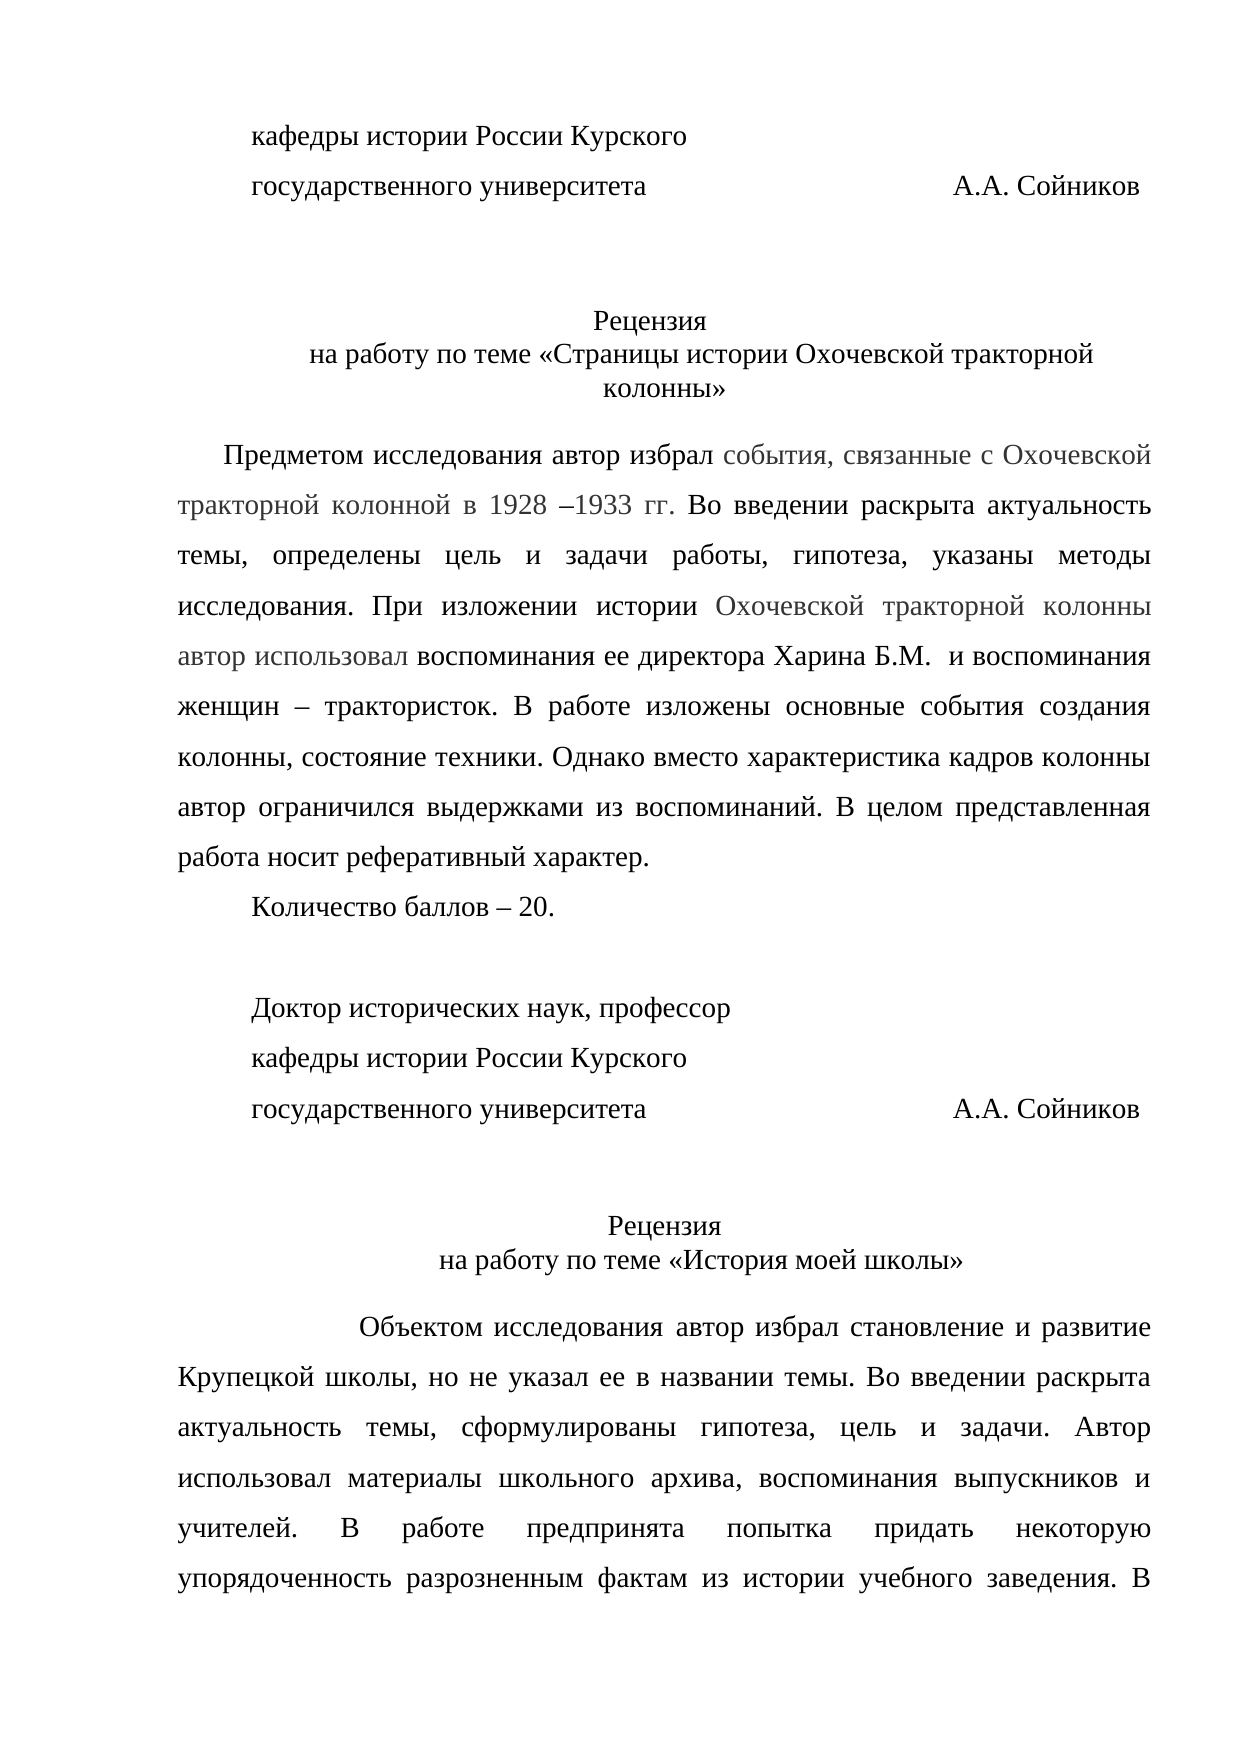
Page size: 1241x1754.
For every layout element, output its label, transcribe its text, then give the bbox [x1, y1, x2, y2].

text Предметом исследования автор избрал события, связанные с Охочевской тракторной колонной в 1928 –1933 гг. Во введении раскрыта актуальность темы, определены цель и задачи работы, гипотеза, указаны методы исследования. При изложении истории Охочевской тракторной колонны автор использовал воспоминания ее директора Харина Б.М. и воспоминания женщин – трактористок. В работе изложены основные события создания колонны, состояние техники. Однако вместо характеристика кадров колонны автор ограничился выдержками из воспоминаний. В целом представленная работа носит реферативный характер. [177, 437, 1152, 873]
text Рецензия [177, 1208, 1152, 1242]
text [177, 1309, 1152, 1594]
text на работу по теме «История моей школы» [177, 1242, 1152, 1275]
text Количество баллов – 20. [177, 889, 1152, 923]
text Доктор исторических наук, профессор [177, 990, 1152, 1024]
text государственного университета А.А. Сойников [177, 1091, 1152, 1124]
text на работу по теме «Страницы истории Охочевской тракторной колонны» [177, 336, 1152, 403]
text кафедры истории России Курского [177, 118, 1152, 152]
text кафедры истории России Курского [177, 1041, 1152, 1074]
text Рецензия [177, 303, 1152, 336]
text государственного университета А.А. Сойников [177, 168, 1152, 202]
